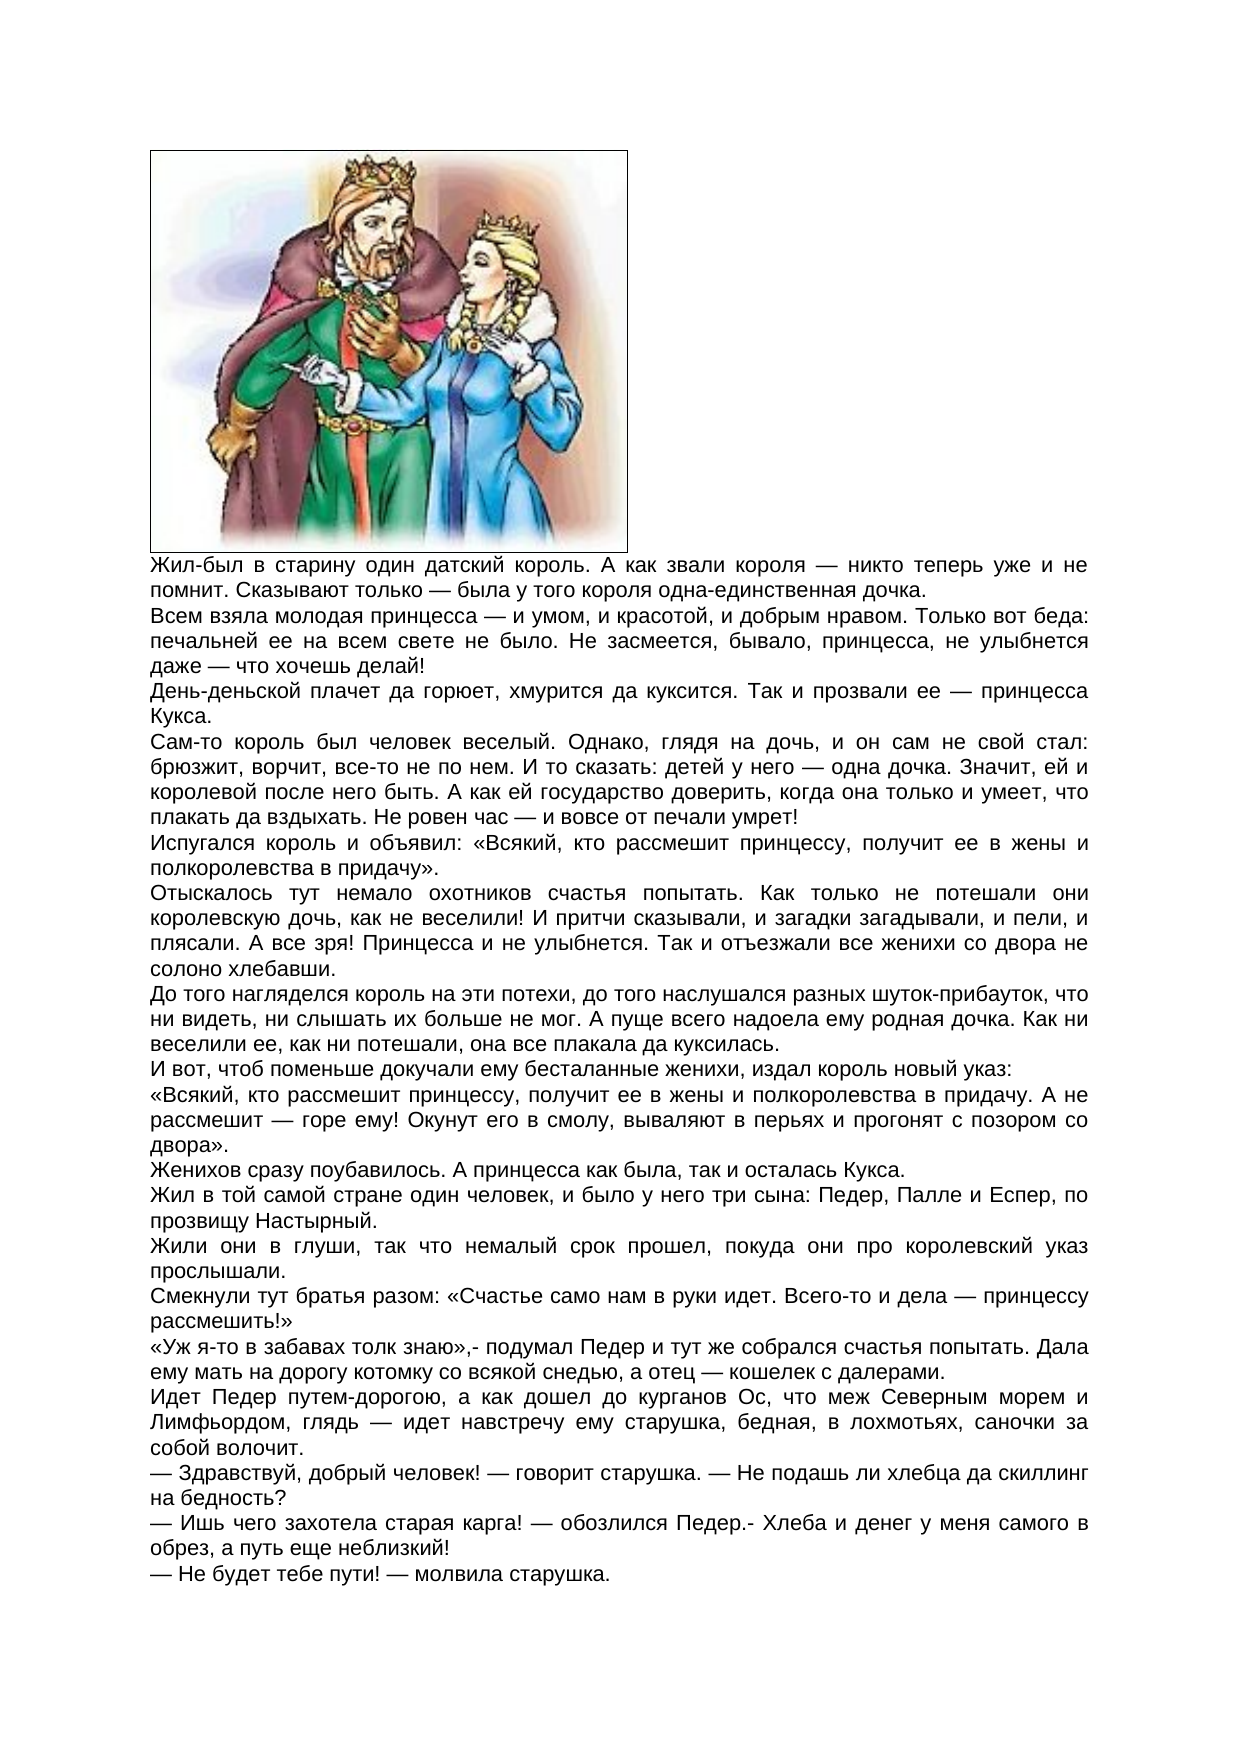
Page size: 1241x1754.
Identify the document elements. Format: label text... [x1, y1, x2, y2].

text Жили они в глуши, так что немалый срок прошел, покуда они про королевский указ прослышали. [150, 1233, 1090, 1283]
text Жил-был в старину один датский король. А как звали короля — никто теперь уже и не помнит. Сказывают только — была у того короля одна-единственная дочка. [150, 552, 1090, 603]
picture [151, 151, 627, 552]
text Отыскалось тут немало охотников счастья попытать. Как только не потешали они королевскую дочь, как не веселили! И притчи сказывали, и загадки загадывали, и пели, и плясали. А все зря! Принцесса и не улыбнется. Так и отъезжали все женихи со двора не солоно хлебавши. [150, 880, 1090, 981]
text «Всякий, кто рассмешит принцессу, получит ее в жены и полкоролевства в придачу. А не рассмешит — горе ему! Окунут его в смолу, вываляют в перьях и прогонят с позором со двора». [150, 1082, 1090, 1157]
text Испугался король и объявил: «Всякий, кто рассмешит принцессу, получит ее в жены и полкоролевства в придачу». [150, 829, 1090, 880]
text Смекнули тут братья разом: «Счастье само нам в руки идет. Всего-то и дела — принцессу рассмешить!» [150, 1283, 1090, 1334]
text До того нагляделся король на эти потехи, до того наслушался разных шуток-прибауток, что ни видеть, ни слышать их больше не мог. А пуще всего надоела ему родная дочка. Как ни веселили ее, как ни потешали, она все плакала да куксилась. [150, 981, 1090, 1056]
text Всем взяла молодая принцесса — и умом, и красотой, и добрым нравом. Только вот беда: печальней ее на всем свете не было. Не засмеется, бывало, принцесса, не улыбнется даже — что хочешь делай! [150, 603, 1090, 678]
text «Уж я-то в забавах толк знаю»,- подумал Педер и тут же собрался счастья попытать. Дала ему мать на дорогу котомку со всякой снедью, а отец — кошелек с далерами. [150, 1334, 1090, 1384]
text — Ишь чего захотела старая карга! — обозлился Педер.- Хлеба и денег у меня самого в обрез, а путь еще неблизкий! [150, 1510, 1090, 1561]
text И вот, чтоб поменьше докучали ему бесталанные женихи, издал король новый указ: [150, 1056, 1090, 1082]
text Идет Педер путем-дорогою, а как дошел до курганов Ос, что меж Северным морем и Лимфьордом, глядь — идет навстречу ему старушка, бедная, в лохмотьях, саночки за собой волочит. [150, 1384, 1090, 1460]
text — Здравствуй, добрый человек! — говорит старушка. — Не подашь ли хлебца да скиллинг на бедность? [150, 1460, 1090, 1510]
text — Не будет тебе пути! — молвила старушка. [150, 1561, 1090, 1586]
text Сам-то король был человек веселый. Однако, глядя на дочь, и он сам не свой стал: брюзжит, ворчит, все-то не по нем. И то сказать: детей у него — одна дочка. Значит, ей и королевой после него быть. А как ей государство доверить, когда она только и умеет, что плакать да вздыхать. Не ровен час — и вовсе от печали умрет! [150, 729, 1090, 829]
text Жил в той самой стране один человек, и было у него три сына: Педер, Палле и Еспер, по прозвищу Настырный. [150, 1182, 1090, 1233]
text День-деньской плачет да горюет, хмурится да куксится. Так и прозвали ее — принцесса Кукса. [150, 678, 1090, 729]
text Женихов сразу поубавилось. А принцесса как была, так и осталась Кукса. [150, 1157, 1090, 1182]
